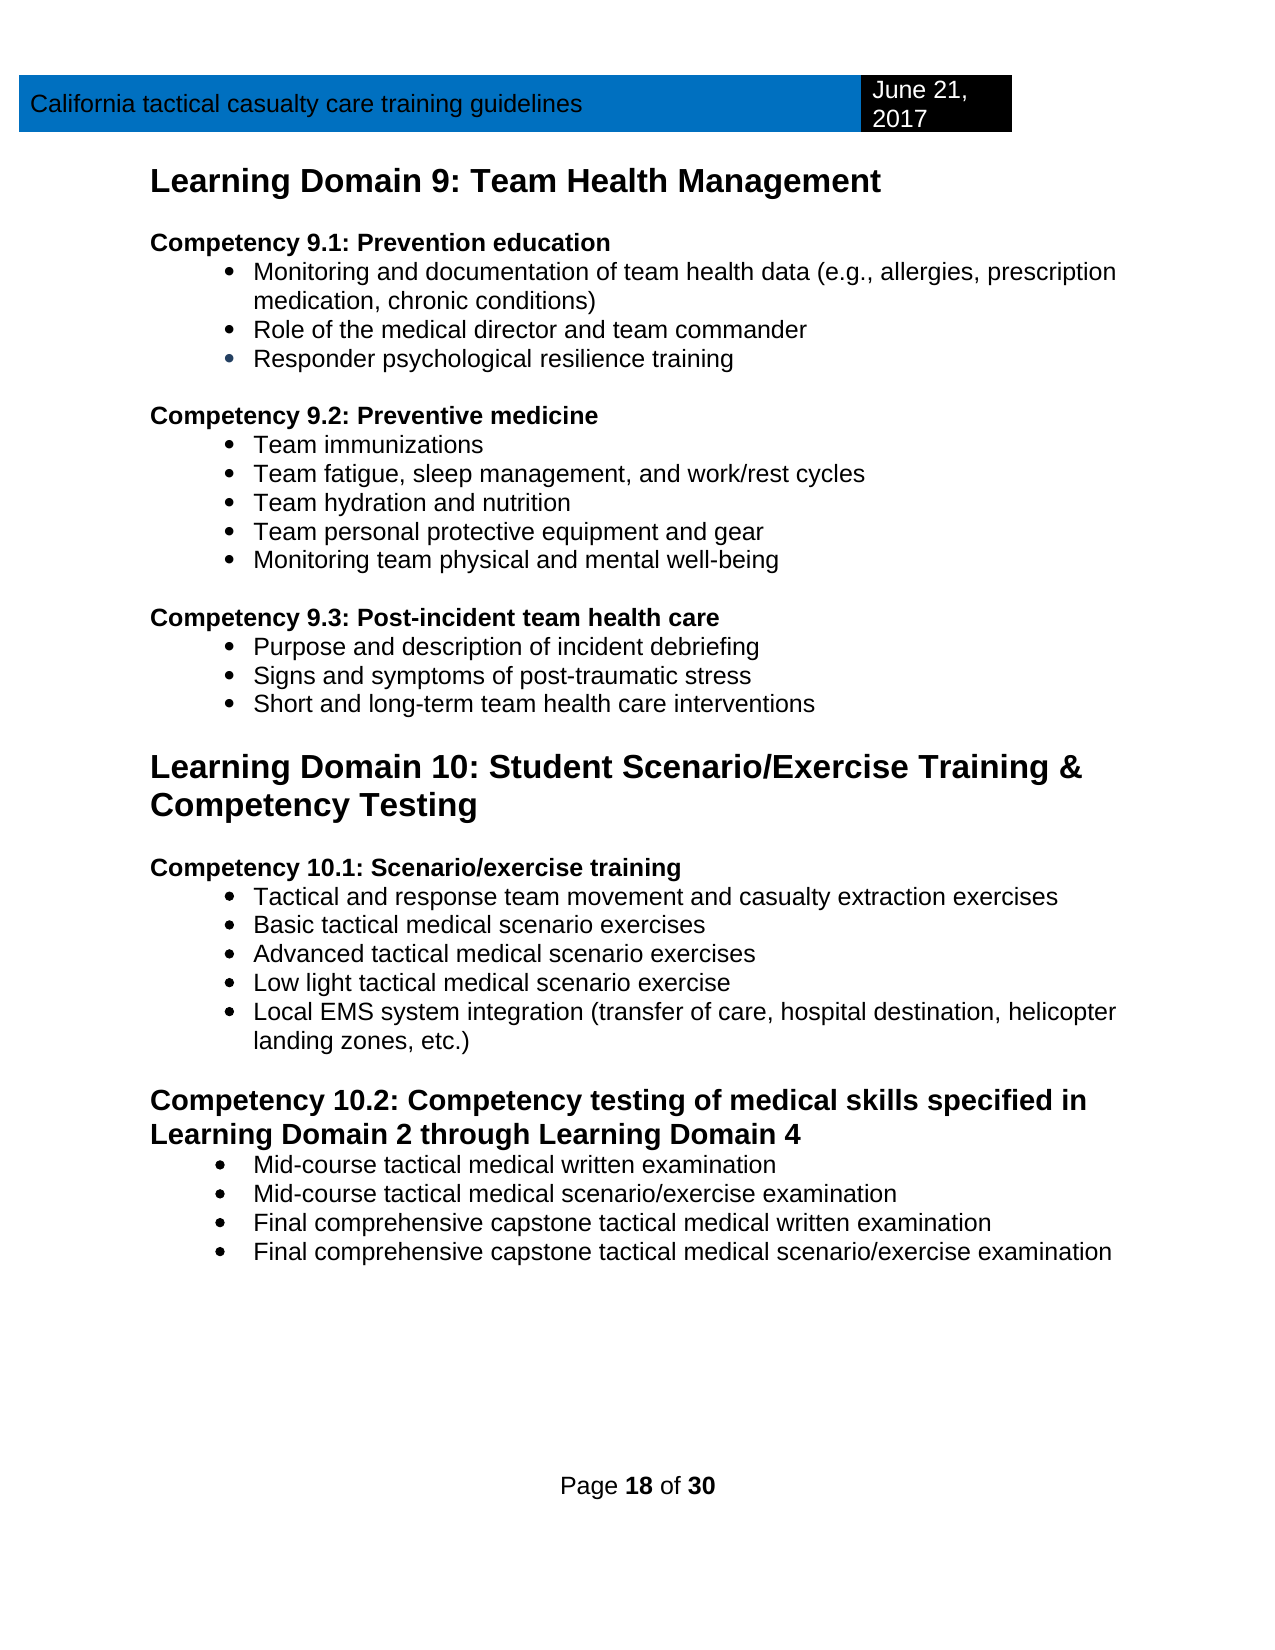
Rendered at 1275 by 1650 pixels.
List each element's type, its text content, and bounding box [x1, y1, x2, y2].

list Monitoring team physical and mental well-being [225, 545, 1144, 574]
list Team fatigue, sleep management, and work/rest cycles [225, 459, 1144, 488]
list Tactical and response team movement and casualty extraction exercises [225, 881, 1144, 910]
subtitle Competency 9.2: Preventive medicine [150, 401, 1144, 430]
text landing zones, etc.) [225, 1026, 1144, 1054]
list Basic tactical medical scenario exercises [225, 910, 1144, 939]
list Final comprehensive capstone tactical medical written examination [216, 1208, 1144, 1237]
list Monitoring and documentation of team health data (e.g., allergies, prescription medication, chronic conditions) [225, 257, 1144, 315]
list Local EMS system integration (transfer of care, hospital destination, helicopter [225, 997, 1144, 1026]
text Learning Domain 10: Student Scenario/Exercise Training & Competency Testing [150, 747, 1144, 824]
list Role of the medical director and team commander [225, 315, 1144, 344]
list Purpose and description of incident debriefing [225, 632, 1144, 661]
subtitle Competency 9.3: Post-incident team health care [150, 603, 1144, 632]
text Learning Domain 9: Team Health Management [150, 161, 1144, 200]
subtitle Competency 9.1: Prevention education [150, 228, 1144, 257]
list Team immunizations [225, 430, 1144, 459]
list Responder psychological resilience training [225, 344, 1144, 372]
list Mid-course tactical medical written examination [216, 1150, 1144, 1179]
list Final comprehensive capstone tactical medical scenario/exercise examination [216, 1237, 1144, 1266]
list Mid-course tactical medical scenario/exercise examination [216, 1179, 1144, 1208]
text Competency 10.2: Competency testing of medical skills specified in Learning Domain 2 through Learning Domain 4 [150, 1083, 1144, 1150]
list Short and long-term team health care interventions [225, 689, 1144, 718]
list Signs and symptoms of post-traumatic stress [225, 661, 1144, 689]
list Team personal protective equipment and gear [225, 517, 1144, 545]
list Advanced tactical medical scenario exercises [225, 939, 1144, 968]
list Team hydration and nutrition [225, 488, 1144, 517]
subtitle Competency 10.1: Scenario/exercise training [150, 853, 1144, 881]
list Low light tactical medical scenario exercise [225, 968, 1144, 997]
